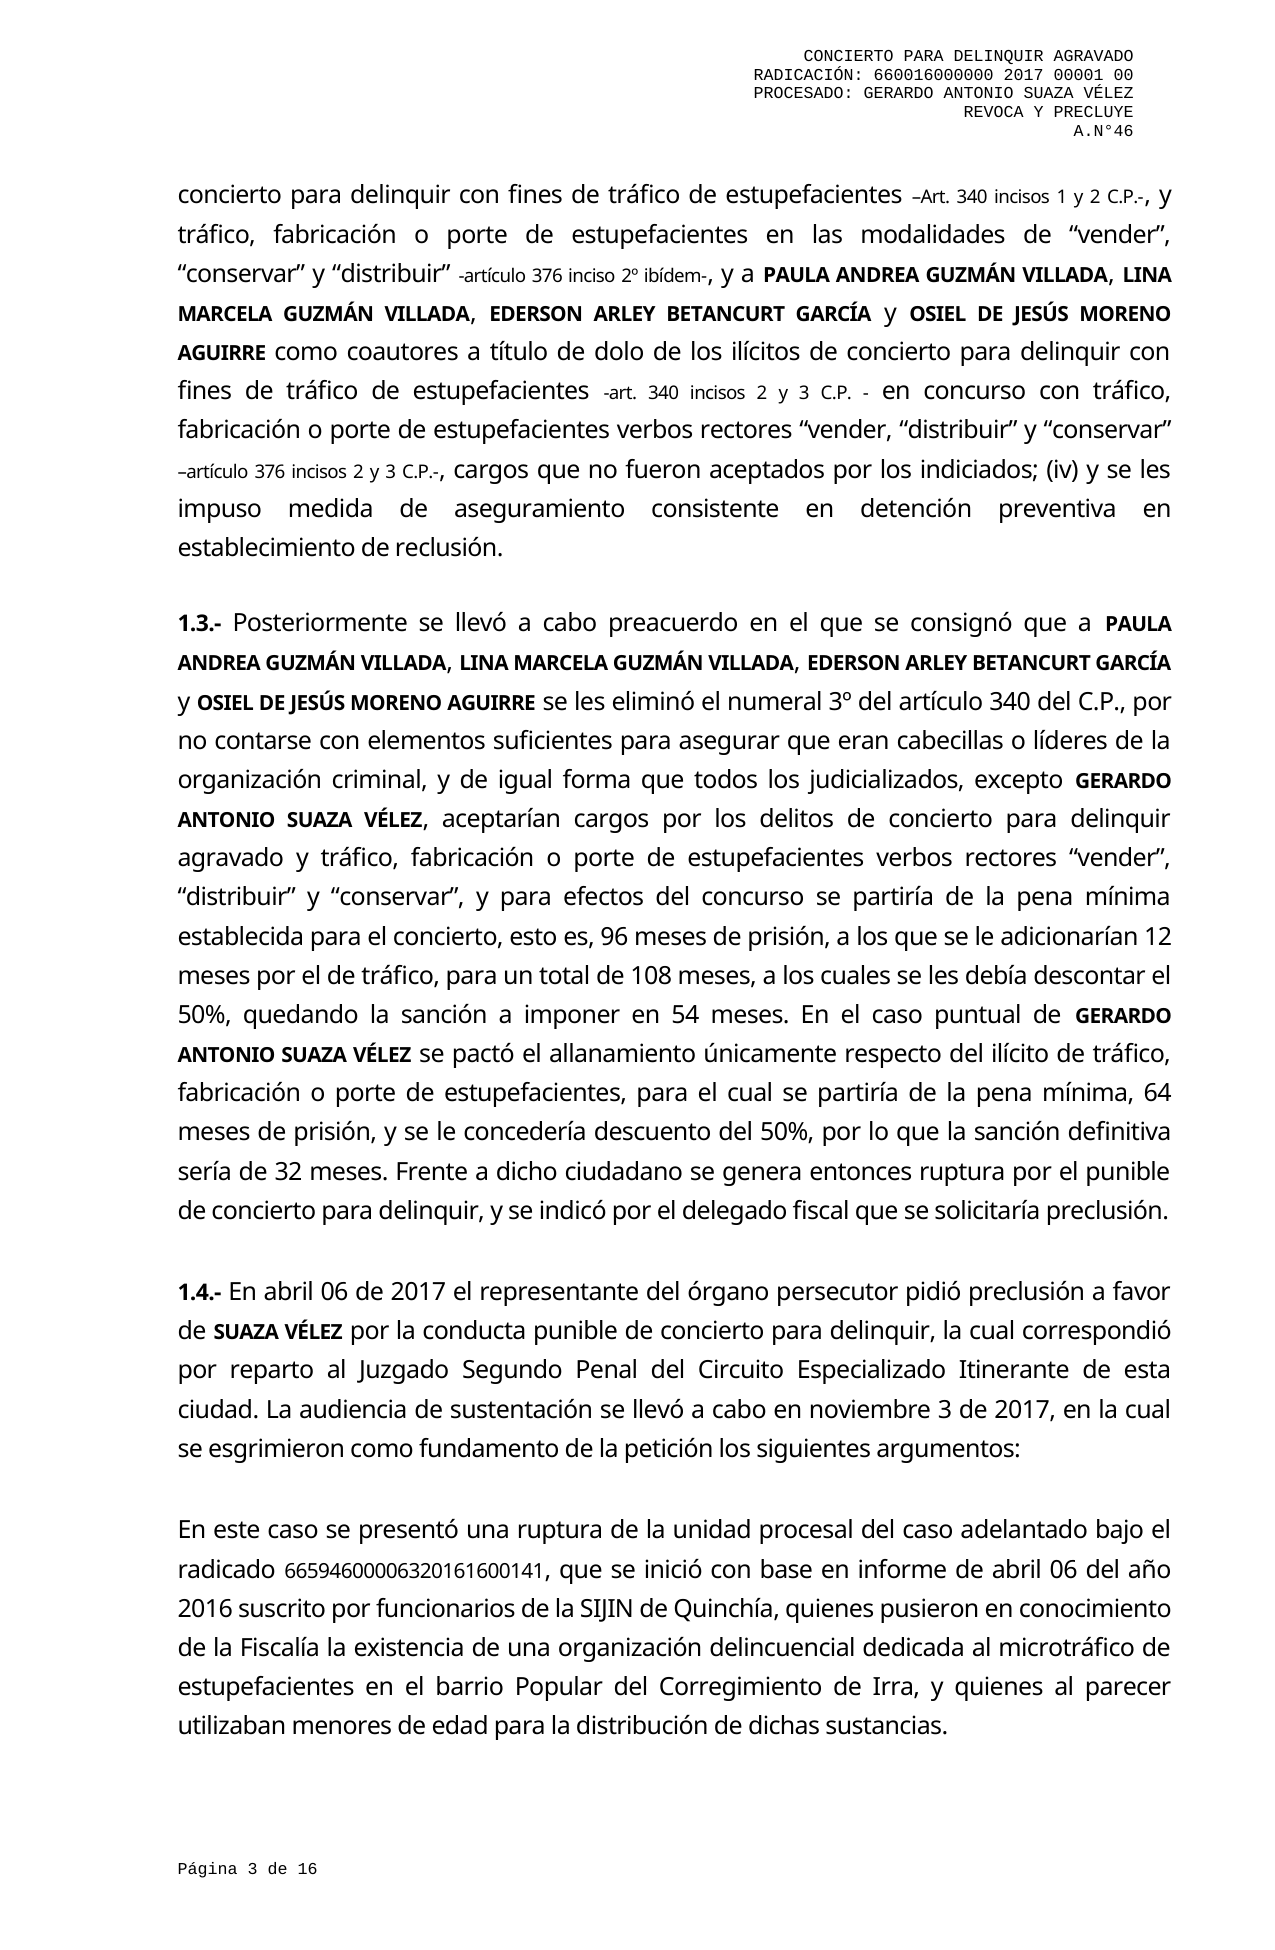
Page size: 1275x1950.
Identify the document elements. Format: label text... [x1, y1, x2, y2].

text 1.4.- En abril 06 de 2017 el representante del órgano persecutor pidió preclusión a favor de SUAZA VÉLEZ por la conducta punible de concierto para delinquir, la cual correspondió por reparto al Juzgado Segundo Penal del Circuito Especializado Itinerante de esta ciudad. La audiencia de sustentación se llevó a cabo en noviembre 3 de 2017, en la cual se esgrimieron como fundamento de la petición los siguientes argumentos: [177, 1274, 1172, 1464]
text En este caso se presentó una ruptura de la unidad procesal del caso adelantado bajo el radicado 66594600006320161600141, que se inició con base en informe de abril 06 del año 2016 suscrito por funcionarios de la SIJIN de Quinchía, quienes pusieron en conocimiento de la Fiscalía la existencia de una organización delincuencial dedicada al microtráfico de estupefacientes en el barrio Popular del Corregimiento de Irra, y quienes al parecer utilizaban menores de edad para la distribución de dichas sustancias. [177, 1512, 1172, 1742]
text 1.3.- Posteriormente se llevó a cabo preacuerdo en el que se consignó que a PAULA ANDREA GUZMÁN VILLADA, LINA MARCELA GUZMÁN VILLADA, EDERSON ARLEY BETANCURT GARCÍA y OSIEL DE JESÚS MORENO AGUIRRE se les eliminó el numeral 3º del artículo 340 del C.P., por no contarse con elementos suficientes para asegurar que eran cabecillas o líderes de la organización criminal, y de igual forma que todos los judicializados, excepto GERARDO ANTONIO SUAZA VÉLEZ, aceptarían cargos por los delitos de concierto para delinquir agravado y tráfico, fabricación o porte de estupefacientes verbos rectores “vender”, “distribuir” y “conservar”, y para efectos del concurso se partiría de la pena mínima establecida para el concierto, esto es, 96 meses de prisión, a los que se le adicionarían 12 meses por el de tráfico, para un total de 108 meses, a los cuales se les debía descontar el 50%, quedando la sanción a imponer en 54 meses. En el caso puntual de GERARDO ANTONIO SUAZA VÉLEZ se pactó el allanamiento únicamente respecto del ilícito de tráfico, fabricación o porte de estupefacientes, para el cual se partiría de la pena mínima, 64 meses de prisión, y se le concedería descuento del 50%, por lo que la sanción definitiva sería de 32 meses. Frente a dicho ciudadano se genera entonces ruptura por el punible de concierto para delinquir, y se indicó por el delegado fiscal que se solicitaría preclusión. [177, 605, 1172, 1226]
